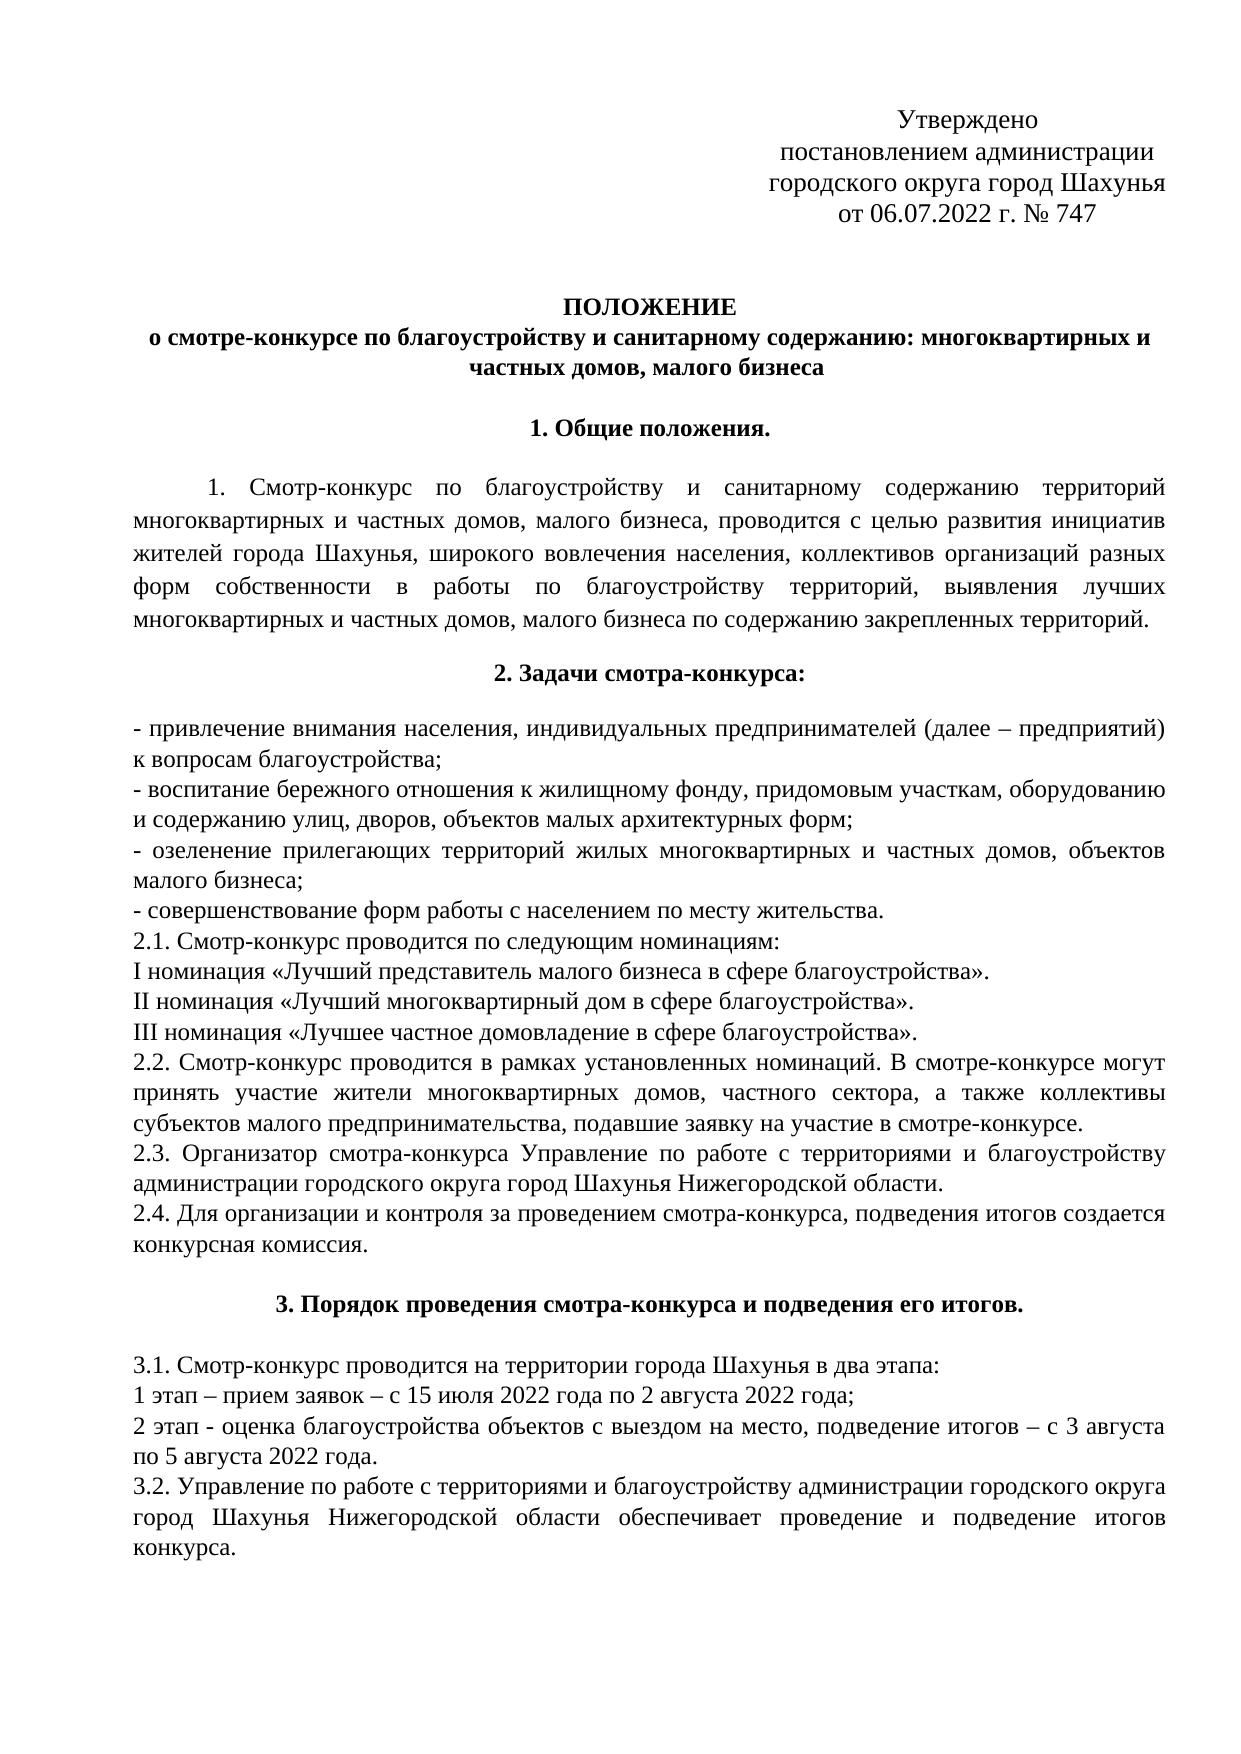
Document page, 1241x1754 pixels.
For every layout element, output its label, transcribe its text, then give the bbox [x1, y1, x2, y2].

text III номинация «Лучшее частное домовладение в сфере благоустройства». [133, 1015, 1167, 1045]
text 2.1. Смотр-конкурс проводится по следующим номинациям: [133, 924, 1167, 954]
text - воспитание бережного отношения к жилищному фонду, придомовым участкам, оборудованию и содержанию улиц, дворов, объектов малых архитектурных форм; [133, 773, 1167, 833]
text 2.2. Смотр-конкурс проводится в рамках установленных номинаций. В смотре-конкурсе могут принять участие жители многоквартирных домов, частного сектора, а также коллективы субъектов малого предпринимательства, подавшие заявку на участие в смотре-конкурсе. [133, 1045, 1167, 1136]
text постановлением администрации [768, 134, 1167, 166]
text 2. Задачи смотра-конкурса: [133, 658, 1167, 687]
text городского округа город Шахунья [768, 166, 1167, 197]
text - привлечение внимания населения, индивидуальных предпринимателей (далее – предприятий) к вопросам благоустройства; [133, 712, 1167, 773]
text I номинация «Лучший представитель малого бизнеса в сфере благоустройства». [133, 954, 1167, 985]
text Утверждено [768, 103, 1167, 134]
text 1. Смотр-конкурс по благоустройству и санитарному содержанию территорий многоквартирных и частных домов, малого бизнеса, проводится с целью развития инициатив жителей города Шахунья, широкого вовлечения населения, коллективов организаций разных форм собственности в работы по благоустройству территорий, выявления лучших многоквартирных и частных домов, малого бизнеса по содержанию закрепленных территорий. [133, 472, 1167, 633]
text - совершенствование форм работы с населением по месту жительства. [133, 894, 1167, 924]
text 3.2. Управление по работе с территориями и благоустройству администрации городского округа город Шахунья Нижегородской области обеспечивает проведение и подведение итогов конкурса. [133, 1470, 1167, 1561]
text 1. Общие положения. [133, 412, 1167, 442]
text II номинация «Лучший многоквартирный дом в сфере благоустройства». [133, 985, 1167, 1015]
text от 06.07.2022 г. № 747 [768, 197, 1167, 228]
text ПОЛОЖЕНИЕ о смотре-конкурсе по благоустройству и санитарному содержанию: многоквартирных и частных домов, малого бизнеса [133, 290, 1167, 381]
text 1 этап – прием заявок – с 15 июля 2022 года по 2 августа 2022 года; [133, 1379, 1167, 1409]
text 3. Порядок проведения смотра-конкурса и подведения его итогов. [133, 1288, 1167, 1318]
text 2 этап - оценка благоустройства объектов с выездом на место, подведение итогов – с 3 августа по 5 августа 2022 года. [133, 1409, 1167, 1470]
text 3.1. Смотр-конкурс проводится на территории города Шахунья в два этапа: [133, 1348, 1167, 1379]
text 2.3. Организатор смотра-конкурса Управление по работе с территориями и благоустройству администрации городского округа город Шахунья Нижегородской области. [133, 1136, 1167, 1197]
text - озеленение прилегающих территорий жилых многоквартирных и частных домов, объектов малого бизнеса; [133, 833, 1167, 894]
text 2.4. Для организации и контроля за проведением смотра-конкурса, подведения итогов создается конкурсная комиссия. [133, 1197, 1167, 1258]
